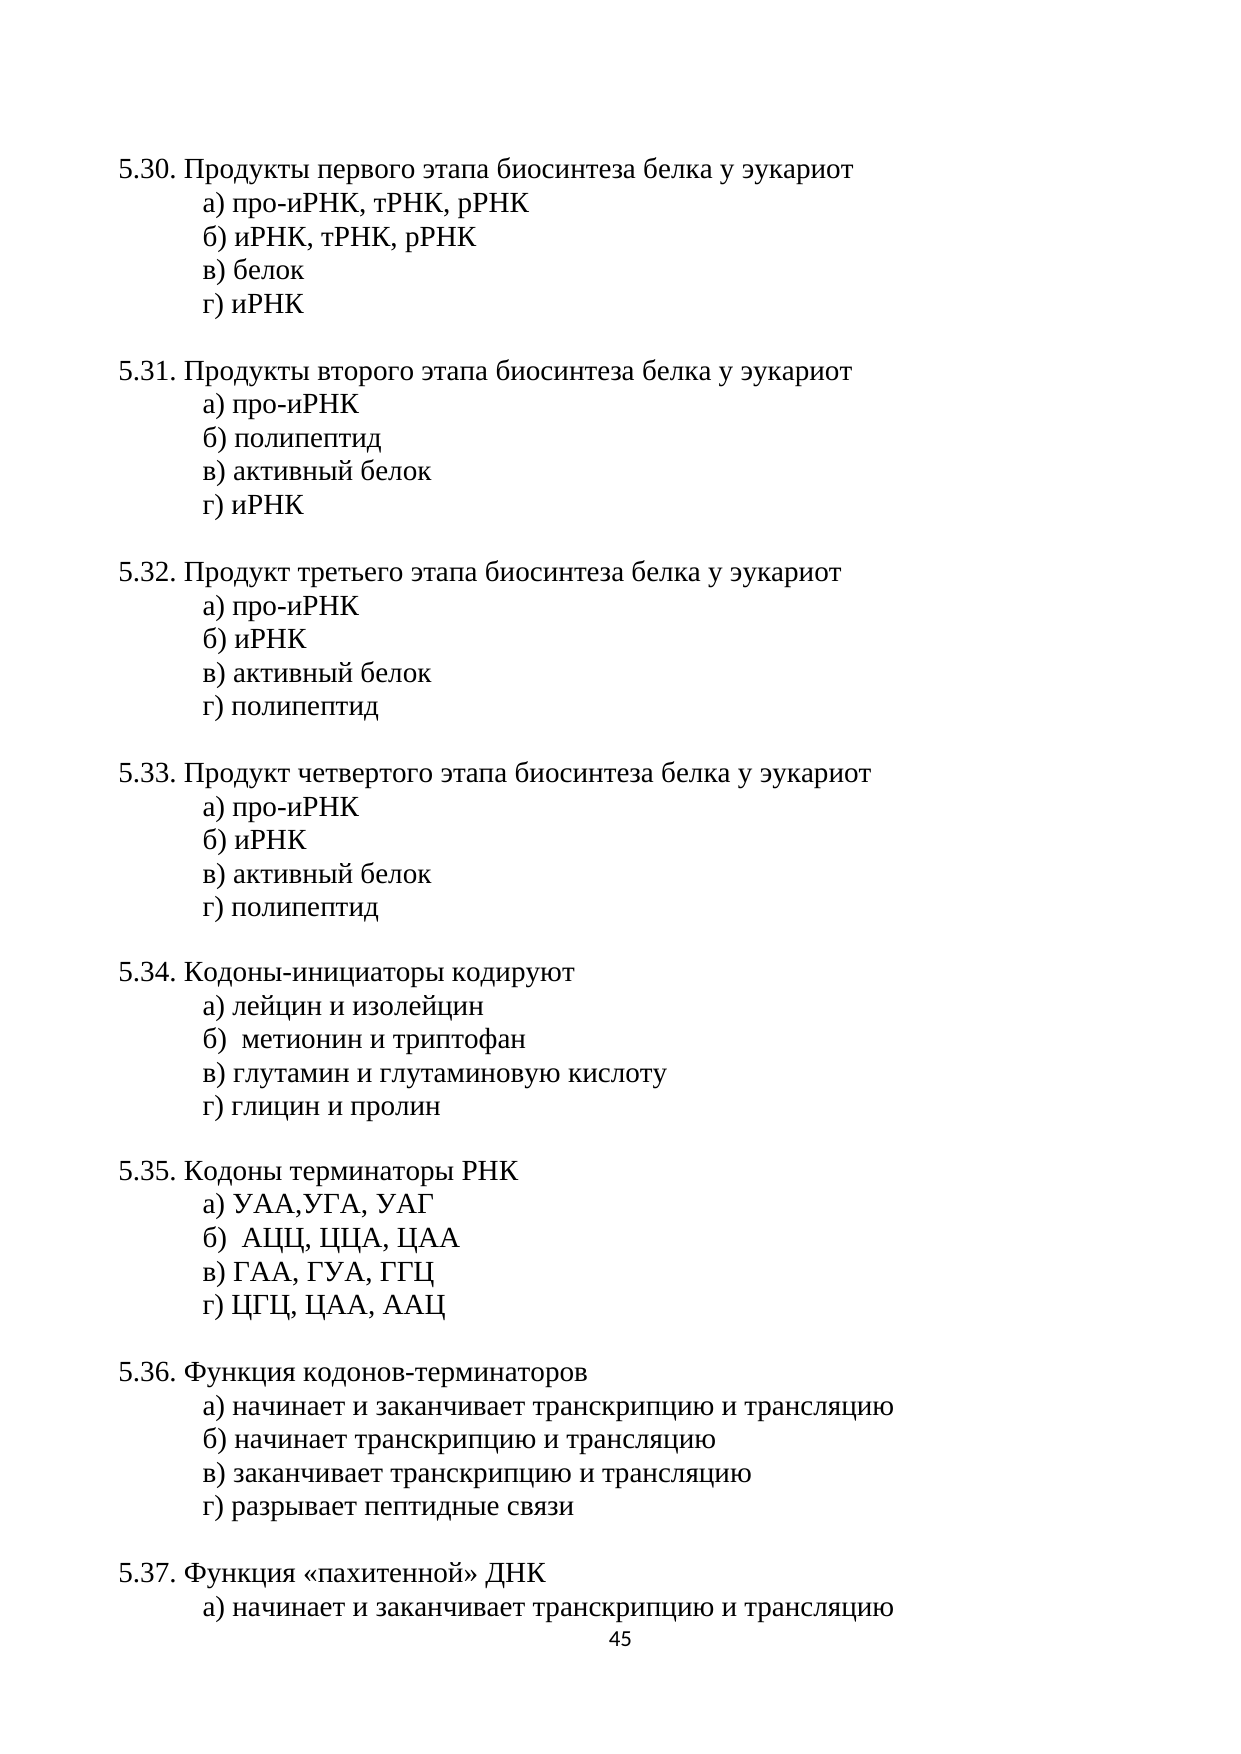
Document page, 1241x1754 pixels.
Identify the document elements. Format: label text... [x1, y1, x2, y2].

table_cell в) ГАА, ГУА, ГГЦ [118, 1254, 1071, 1287]
table_header а) про-иРНК [118, 789, 1071, 822]
table_cell г) разрывает пептидные связи [118, 1489, 1071, 1522]
text 5.32. Продукт третьего этапа биосинтеза белка у эукариот [118, 554, 1122, 588]
text 5.30. Продукты первого этапа биосинтеза белка у эукариот [118, 152, 1122, 185]
table_cell в) активный белок [118, 856, 1071, 889]
table_cell в) активный белок [118, 454, 1071, 487]
table_header а) УАА,УГА, УАГ [118, 1187, 1071, 1220]
table_header а) начинает и заканчивает транскрипцию и трансляцию [118, 1388, 1071, 1421]
table_cell б) иРНК [118, 621, 1071, 655]
table_cell б) начинает транскрипцию и трансляцию [118, 1421, 1071, 1455]
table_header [118, 1589, 1071, 1623]
text 5.36. Функция кодонов-терминаторов [118, 1354, 1122, 1388]
table_cell г) иРНК [118, 286, 1071, 319]
text 5.35. Кодоны терминаторы РНК [118, 1153, 1122, 1187]
table_cell б) иРНК, тРНК, рРНК [118, 219, 1071, 252]
text 5.34. Кодоны-инициаторы кодируют [118, 954, 1122, 988]
table_cell в) активный белок [118, 655, 1071, 688]
text 5.37. Функция «пахитенной» ДНК [118, 1556, 1122, 1589]
table_cell в) глутамин и глутаминовую кислоту [118, 1055, 1071, 1088]
table_cell б) иРНК [118, 823, 1071, 856]
table_cell в) заканчивает транскрипцию и трансляцию [118, 1455, 1071, 1488]
table_header а) про-иРНК [118, 588, 1071, 621]
table_cell в) белок [118, 252, 1071, 286]
table_cell г) глицин и пролин [118, 1089, 1071, 1122]
table_header а) про-иРНК, тРНК, рРНК [118, 185, 1071, 219]
table_cell б) АЦЦ, ЦЦА, ЦАА [118, 1220, 1071, 1254]
table_cell б) полипептид [118, 420, 1071, 453]
text 5.31. Продукты второго этапа биосинтеза белка у эукариот [118, 353, 1122, 386]
table_cell г) полипептид [118, 688, 1071, 722]
table_cell б) метионин и триптофан [118, 1021, 1071, 1055]
table_header а) лейцин и изолейцин [118, 988, 1071, 1021]
table_cell г) полипептид [118, 890, 1071, 923]
table_header а) про-иРНК [118, 386, 1071, 420]
table_cell г) иРНК [118, 487, 1071, 521]
table_cell г) ЦГЦ, ЦАА, ААЦ [118, 1287, 1071, 1321]
text 5.33. Продукт четвертого этапа биосинтеза белка у эукариот [118, 755, 1122, 789]
